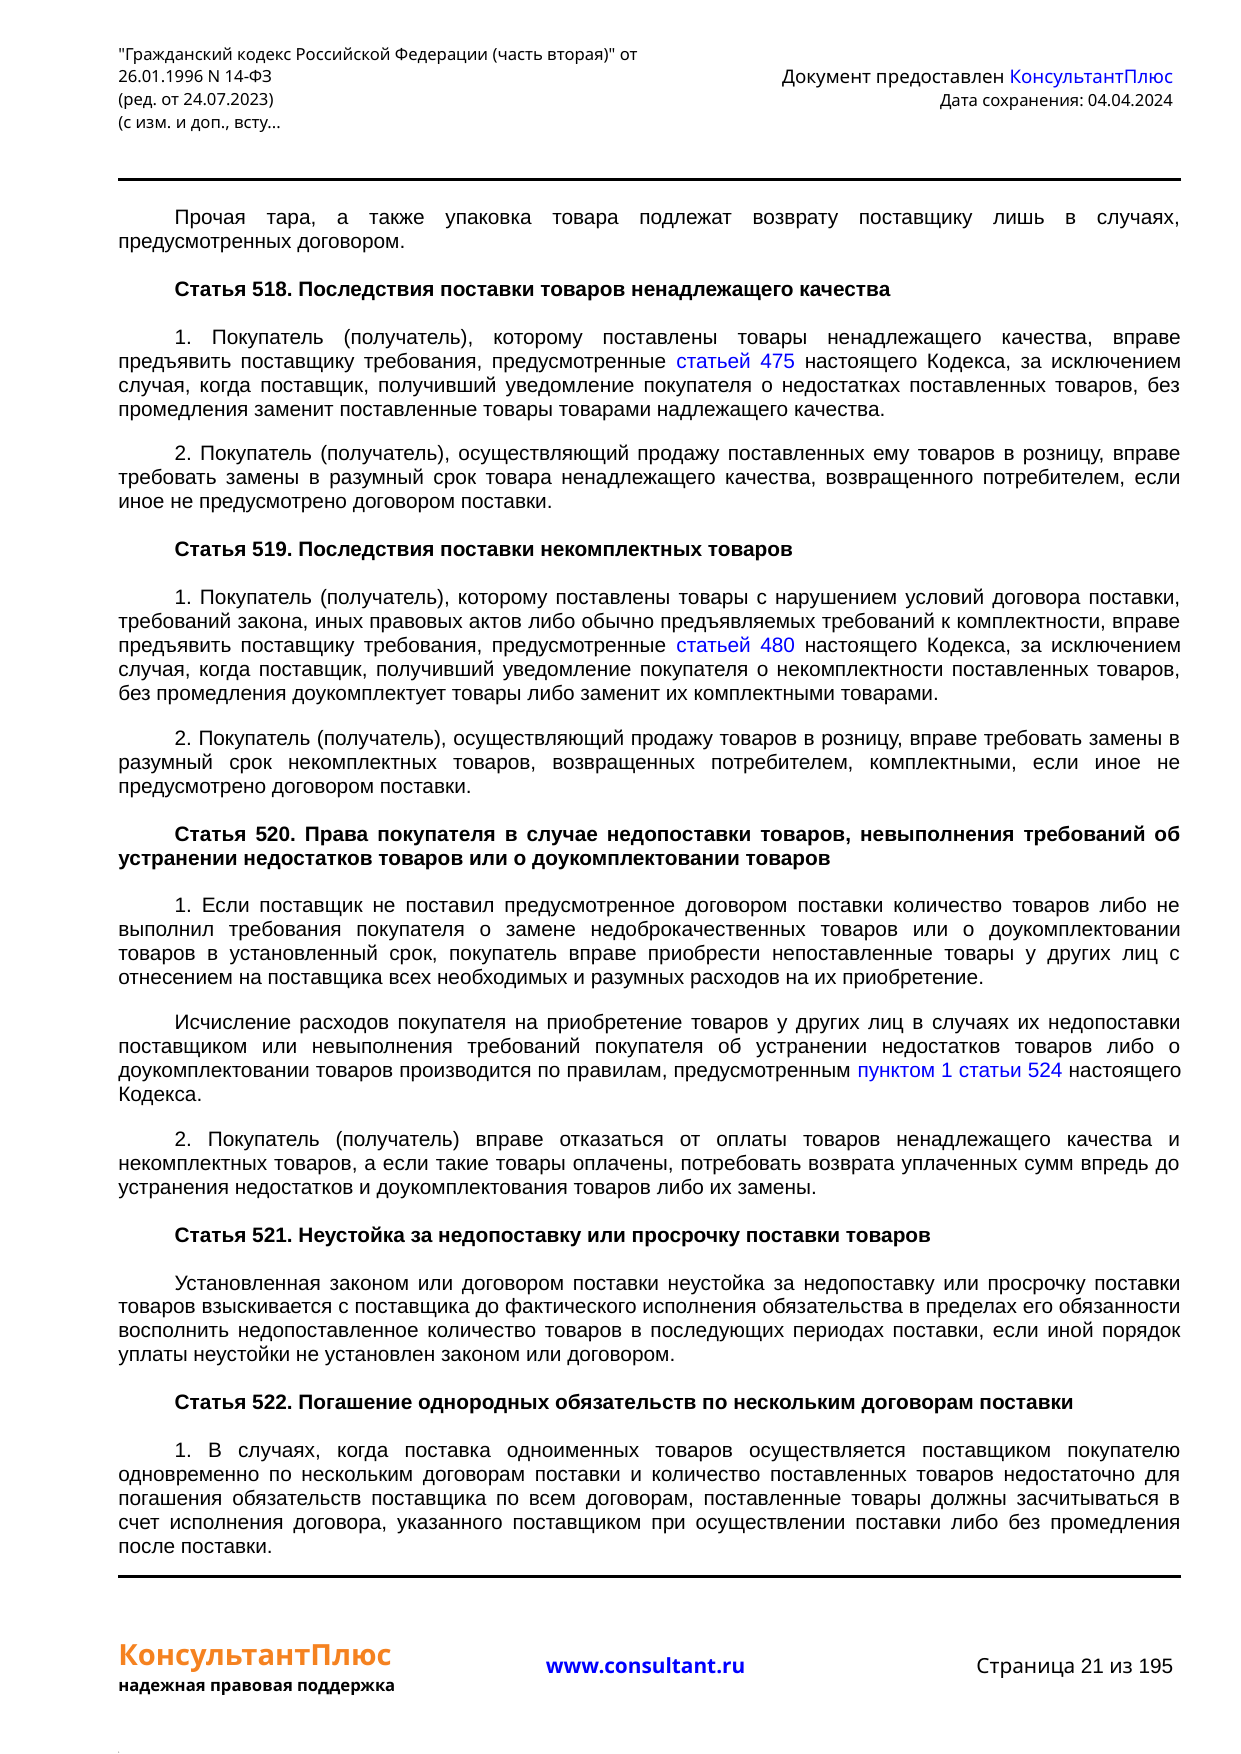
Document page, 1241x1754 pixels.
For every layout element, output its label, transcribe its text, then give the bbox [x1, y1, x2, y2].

text Исчисление расходов покупателя на приобретение товаров у других лиц в случаях их недопоставки поставщиком или невыполнения требований покупателя об устранении недостатков товаров либо о доукомплектовании товаров производится по правилам, предусмотренным пунктом 1 статьи 524 настоящего Кодекса. [118, 1010, 1181, 1106]
text 1. Покупатель (получатель), которому поставлены товары с нарушением условий договора поставки, требований закона, иных правовых актов либо обычно предъявляемых требований к комплектности, вправе предъявить поставщику требования, предусмотренные статьей 480 настоящего Кодекса, за исключением случая, когда поставщик, получивший уведомление покупателя о некомплектности поставленных товаров, без промедления доукомплектует товары либо заменит их комплектными товарами. [118, 585, 1181, 705]
title Статья 520. Права покупателя в случае недопоставки товаров, невыполнения требований об устранении недостатков товаров или о доукомплектовании товаров [118, 821, 1181, 869]
text 1. В случаях, когда поставка одноименных товаров осуществляется поставщиком покупателю одновременно по нескольким договорам поставки и количество поставленных товаров недостаточно для погашения обязательств поставщика по всем договорам, поставленные товары должны засчитываться в счет исполнения договора, указанного поставщиком при осуществлении поставки либо без промедления после поставки. [118, 1438, 1181, 1558]
title Статья 522. Погашение однородных обязательств по нескольким договорам поставки [118, 1390, 1181, 1414]
title Статья 519. Последствия поставки некомплектных товаров [118, 537, 1181, 561]
text 1. Если поставщик не поставил предусмотренное договором поставки количество товаров либо не выполнил требования покупателя о замене недоброкачественных товаров или о доукомплектовании товаров в установленный срок, покупатель вправе приобрести непоставленные товары у других лиц с отнесением на поставщика всех необходимых и разумных расходов на их приобретение. [118, 893, 1181, 989]
text Установленная законом или договором поставки неустойка за недопоставку или просрочку поставки товаров взыскивается с поставщика до фактического исполнения обязательства в пределах его обязанности восполнить недопоставленное количество товаров в последующих периодах поставки, если иной порядок уплаты неустойки не установлен законом или договором. [118, 1270, 1181, 1366]
text Прочая тара, а также упаковка товара подлежат возврату поставщику лишь в случаях, предусмотренных договором. [118, 205, 1181, 253]
text 2. Покупатель (получатель), осуществляющий продажу поставленных ему товаров в розницу, вправе требовать замены в разумный срок товара ненадлежащего качества, возвращенного потребителем, если иное не предусмотрено договором поставки. [118, 441, 1181, 513]
text 2. Покупатель (получатель) вправе отказаться от оплаты товаров ненадлежащего качества и некомплектных товаров, а если такие товары оплачены, потребовать возврата уплаченных сумм впредь до устранения недостатков и доукомплектования товаров либо их замены. [118, 1127, 1181, 1198]
text 1. Покупатель (получатель), которому поставлены товары ненадлежащего качества, вправе предъявить поставщику требования, предусмотренные статьей 475 настоящего Кодекса, за исключением случая, когда поставщик, получивший уведомление покупателя о недостатках поставленных товаров, без промедления заменит поставленные товары товарами надлежащего качества. [118, 324, 1181, 420]
title Статья 518. Последствия поставки товаров ненадлежащего качества [118, 277, 1181, 301]
title Статья 521. Неустойка за недопоставку или просрочку поставки товаров [118, 1222, 1181, 1246]
text 2. Покупатель (получатель), осуществляющий продажу товаров в розницу, вправе требовать замены в разумный срок некомплектных товаров, возвращенных потребителем, комплектными, если иное не предусмотрено договором поставки. [118, 726, 1181, 797]
